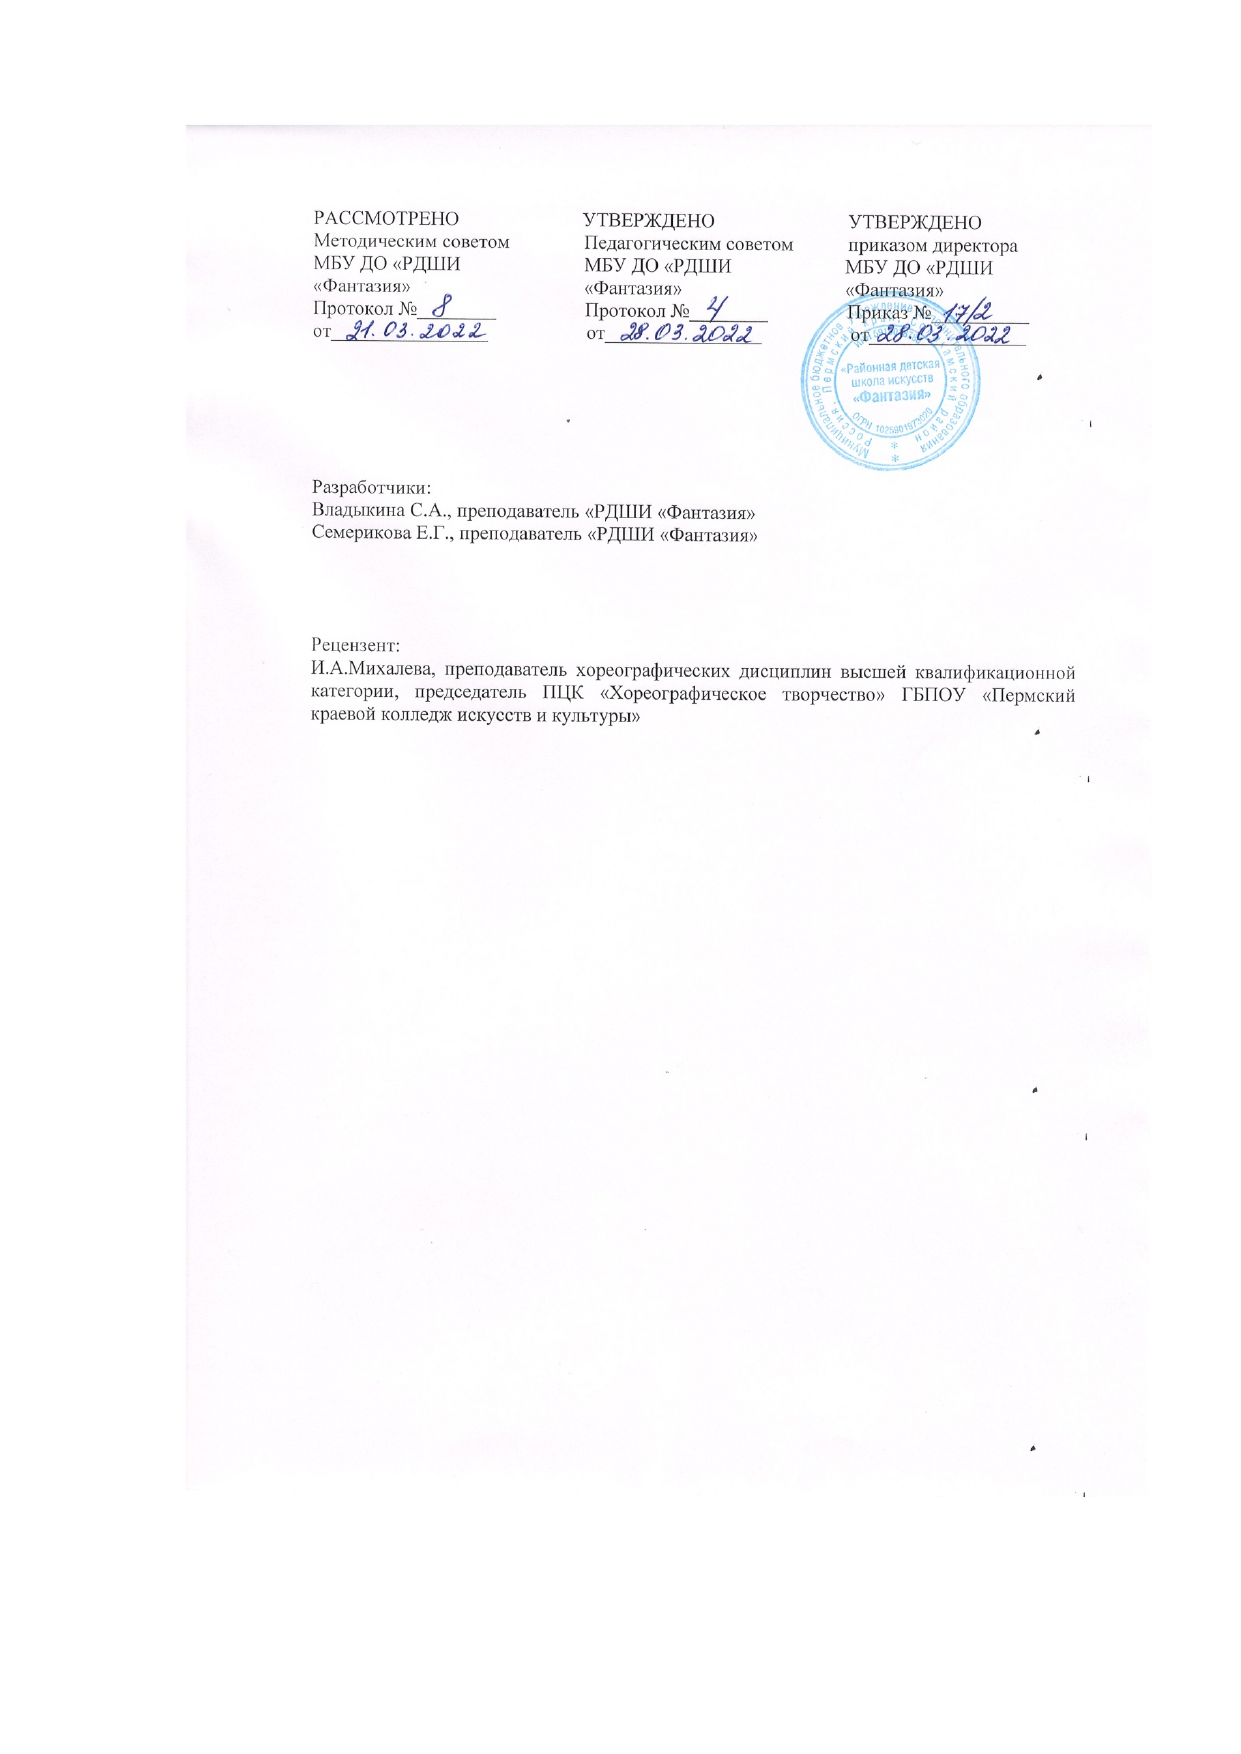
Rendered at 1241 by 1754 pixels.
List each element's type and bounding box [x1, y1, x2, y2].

picture [177, 118, 1152, 1497]
